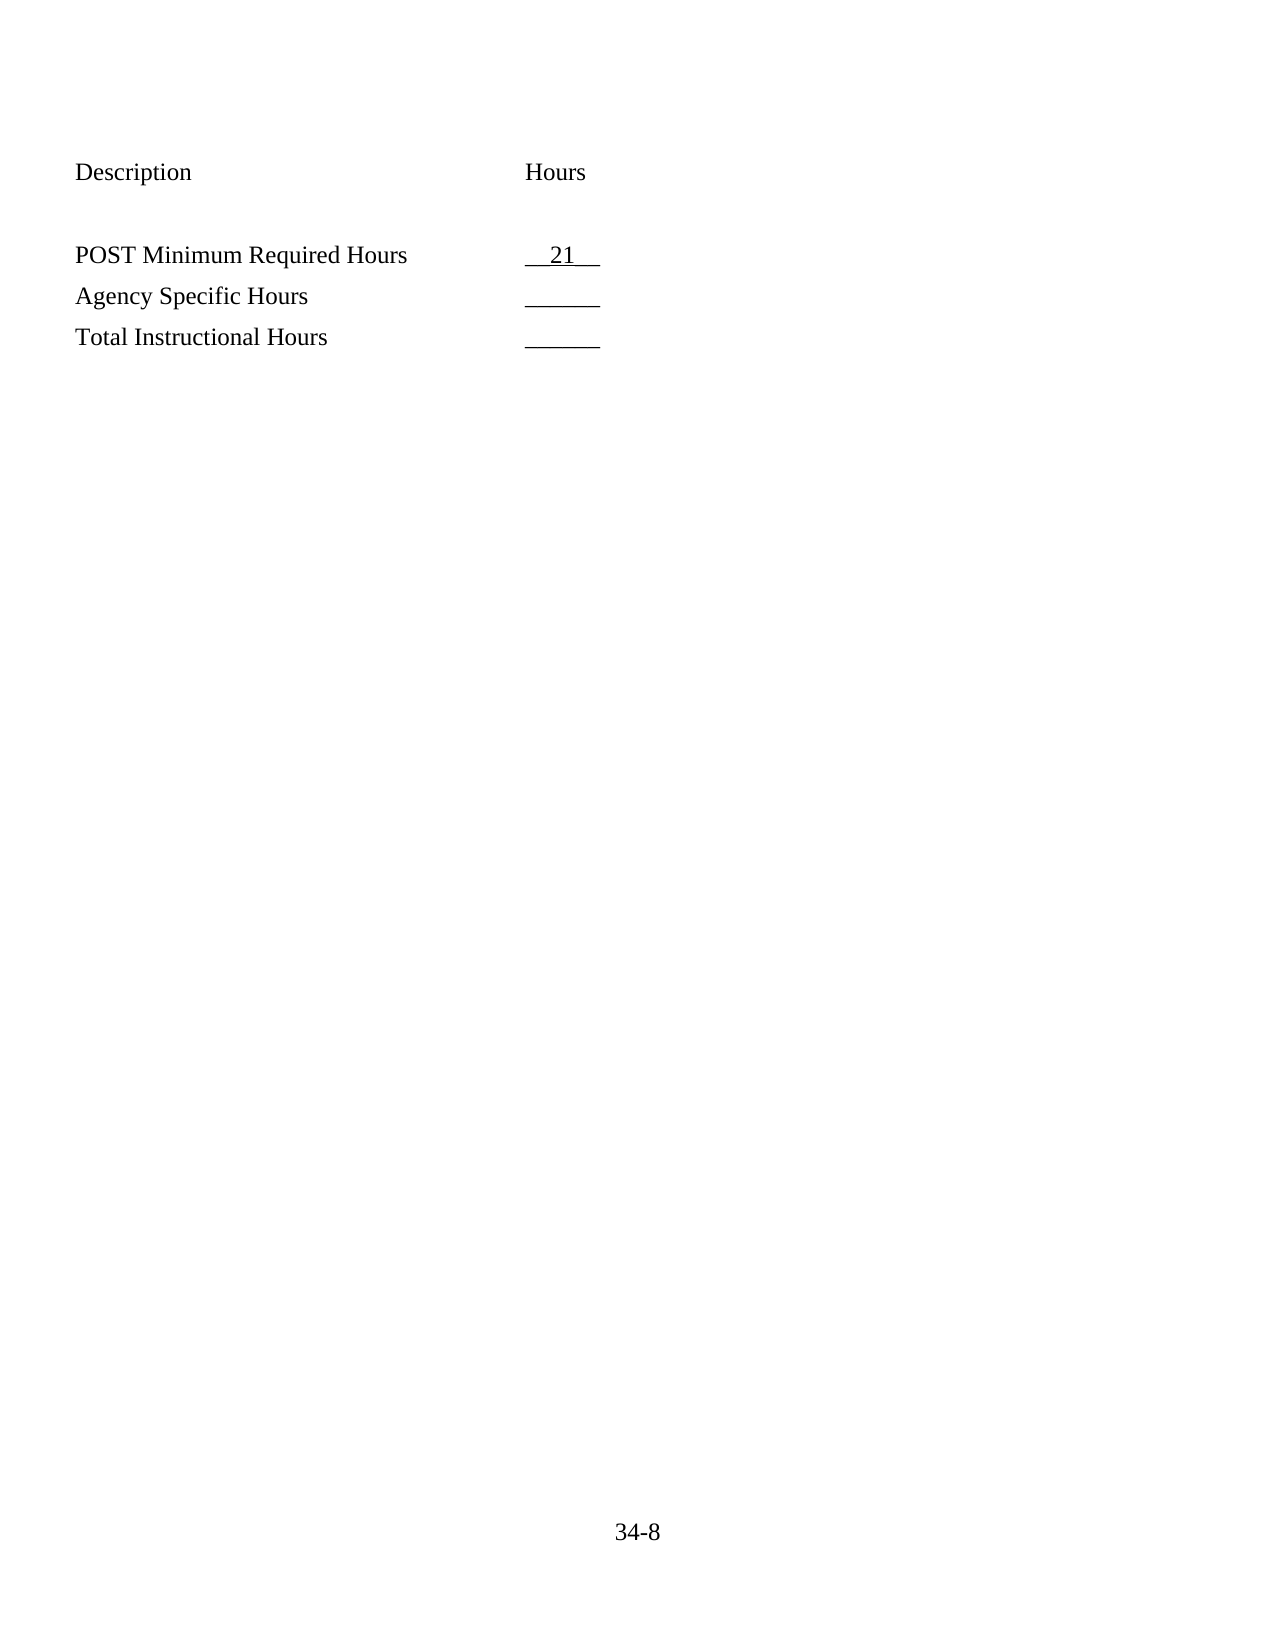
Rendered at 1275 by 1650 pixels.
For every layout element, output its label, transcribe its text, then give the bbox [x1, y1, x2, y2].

text Description Hours [75, 157, 1200, 186]
text Total Instructional Hours ______ [75, 322, 1200, 351]
text POST Minimum Required Hours __21__ [75, 240, 1200, 269]
text Agency Specific Hours ______ [75, 281, 1200, 310]
